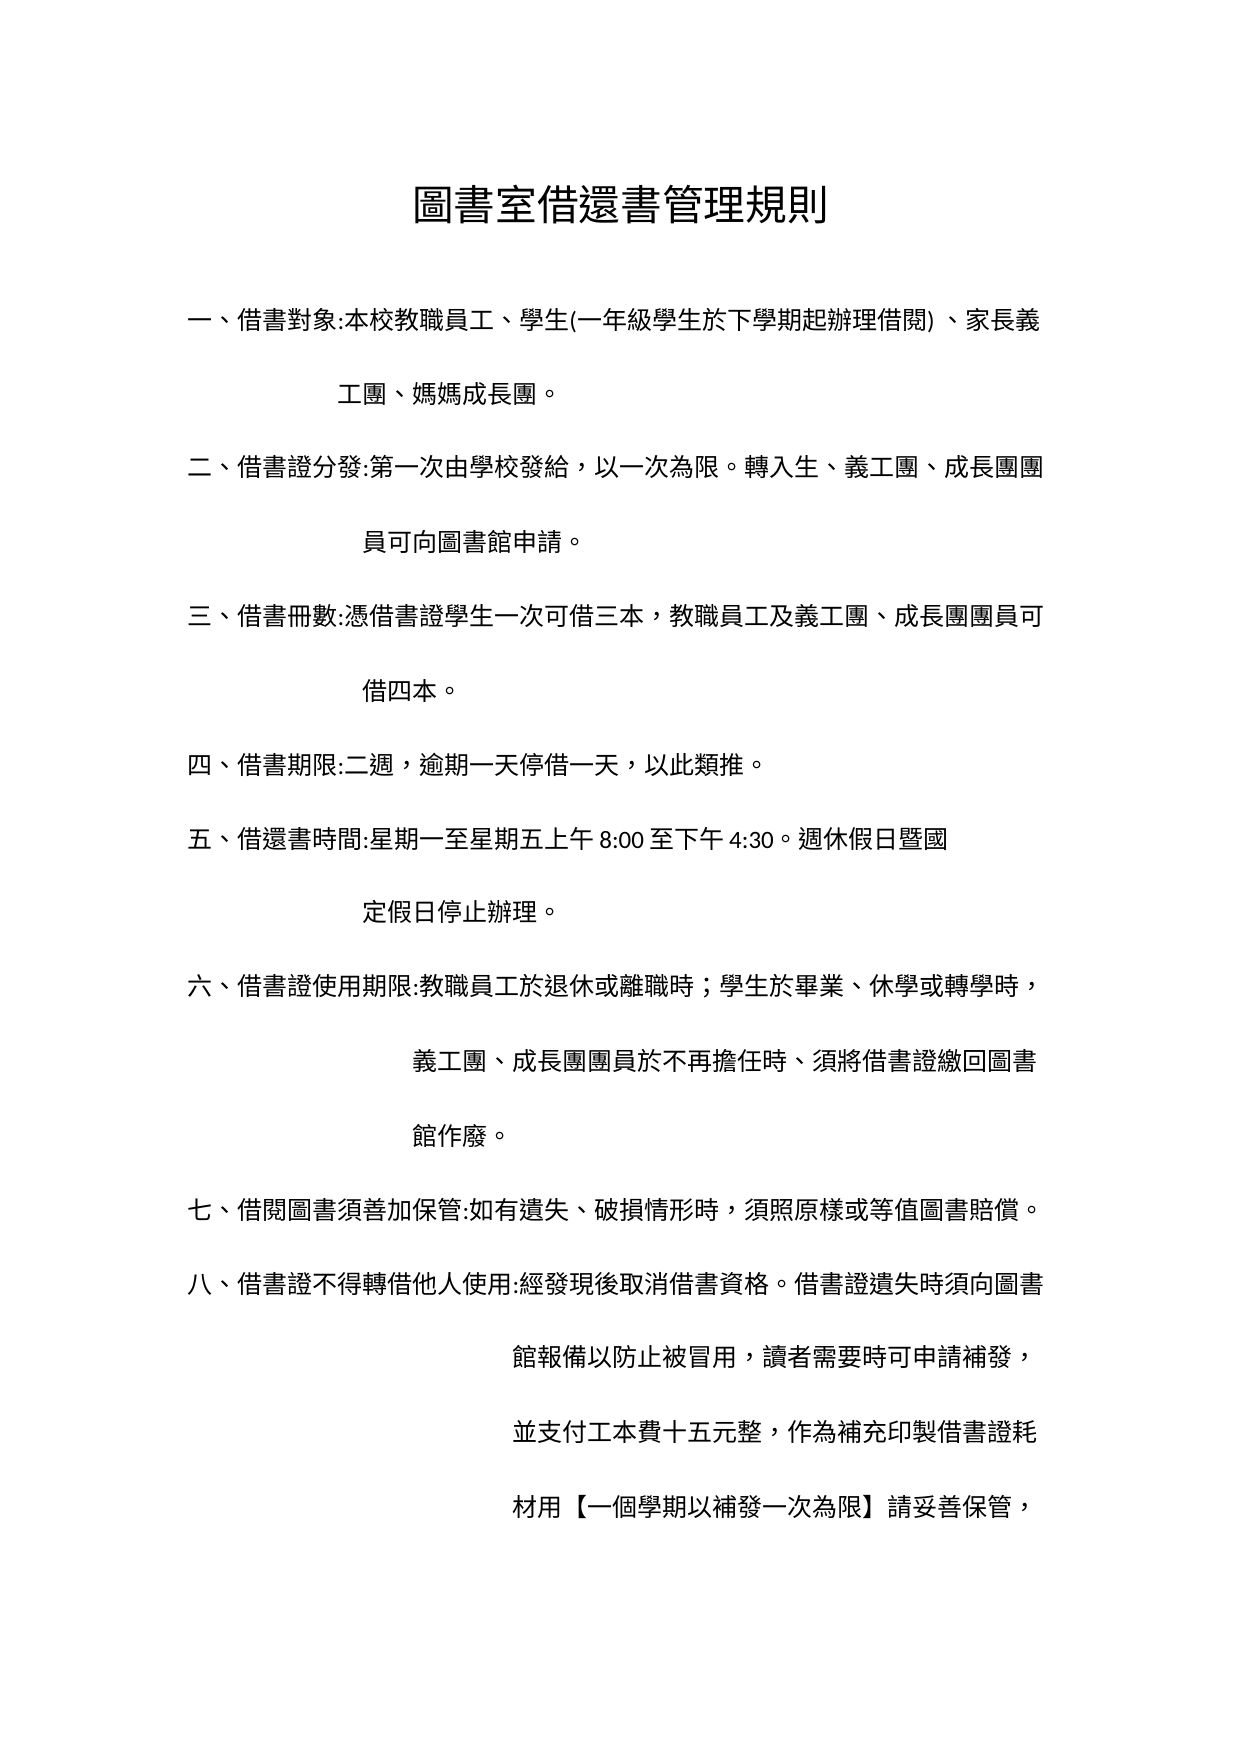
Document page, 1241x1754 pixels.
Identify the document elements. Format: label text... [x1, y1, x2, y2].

text 三、借書冊數:憑借書證學生一次可借三本，教職員工及義工團、成長團團員可借四本。 [187, 596, 1053, 708]
text 五、借還書時間:星期一至星期五上午8:00至下午4:30。週休假日暨國 [187, 818, 1053, 856]
text 八、借書證不得轉借他人使用:經發現後取消借書資格。借書證遺失時須向圖書 [187, 1263, 1053, 1301]
text 二、借書證分發:第一次由學校發給，以一次為限。轉入生、義工團、成長團團員可向圖書館申請。 [187, 447, 1053, 560]
text 圖書室借還書管理規則 [187, 164, 1053, 239]
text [512, 1337, 1053, 1525]
text 四、借書期限:二週，逾期一天停借一天，以此類推。 [187, 745, 1053, 782]
text 一、借書對象:本校教職員工、學生(一年級學生於下學期起辦理借閱) 、家長義 [187, 300, 1053, 337]
text 七、借閱圖書須善加保管:如有遺失、破損情形時，須照原樣或等值圖書賠償。 [187, 1190, 1053, 1227]
text 六、借書證使用期限:教職員工於退休或離職時；學生於畢業、休學或轉學時，義工團、成長團團員於不再擔任時、須將借書證繳回圖書館作廢。 [187, 966, 1053, 1153]
text 定假日停止辦理。 [187, 892, 1053, 930]
text 工團、媽媽成長團。 [187, 373, 1053, 411]
